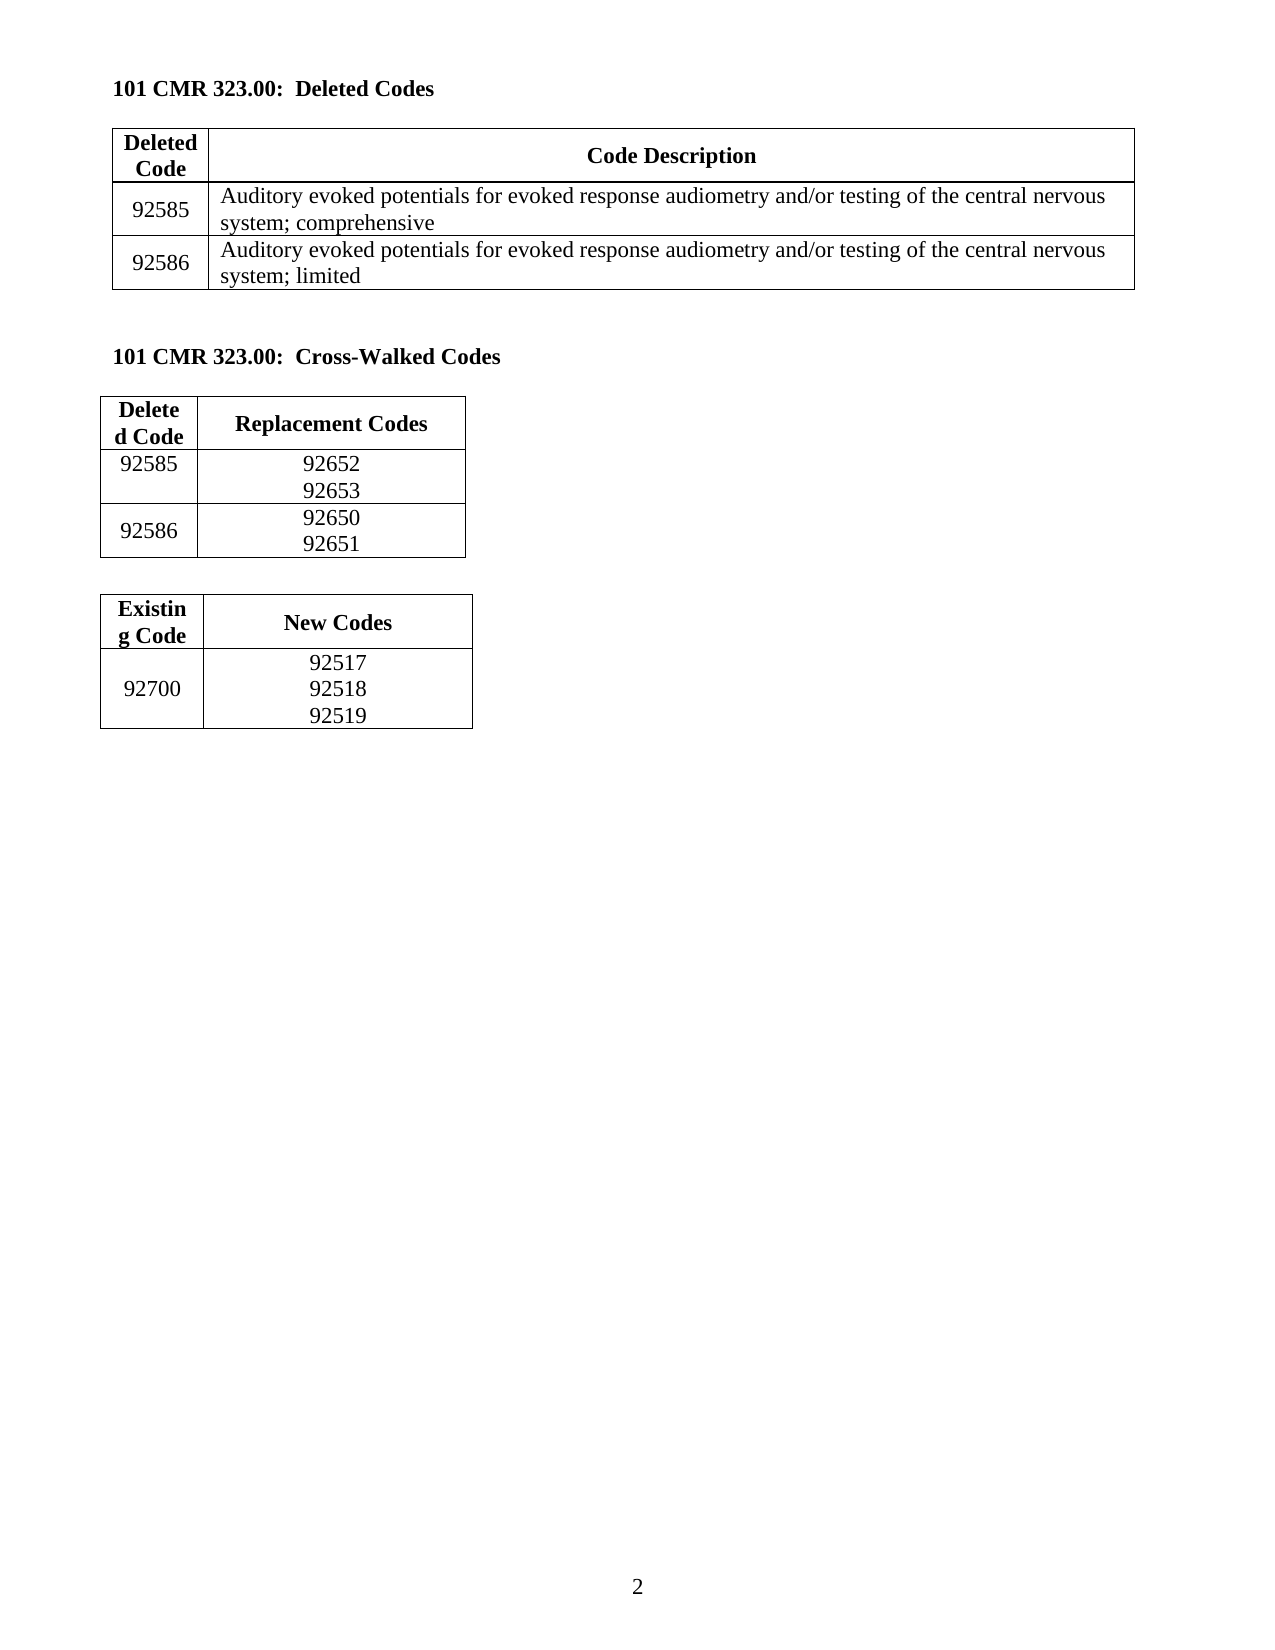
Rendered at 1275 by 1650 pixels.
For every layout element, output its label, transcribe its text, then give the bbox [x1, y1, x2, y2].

table_header Code Description [209, 129, 1134, 181]
table_cell 92517 92518 92519 [204, 649, 472, 728]
table_cell 92586 [101, 504, 197, 557]
table_cell Auditory evoked potentials for evoked response audiometry and/or testing of the central nervous system; limited [209, 236, 1134, 289]
table_header Deleted Code [101, 397, 197, 449]
table_cell 92586 [113, 236, 208, 289]
table_cell 92700 [101, 649, 203, 728]
table_cell 92652 92653 [198, 450, 465, 503]
table_cell Auditory evoked potentials for evoked response audiometry and/or testing of the central nervous system; comprehensive [209, 183, 1134, 235]
text 101 CMR 323.00: Deleted Codes [112, 75, 1162, 128]
table_header New Codes [204, 595, 472, 648]
table_cell 92650 92651 [198, 504, 465, 557]
table_header Deleted Code [113, 129, 208, 181]
table_header Existing Code [101, 595, 203, 648]
table_header Replacement Codes [198, 397, 465, 449]
table_cell 92585 [113, 183, 208, 235]
text 101 CMR 323.00: Cross-Walked Codes [112, 343, 1162, 369]
table_cell 92585 [101, 450, 197, 503]
